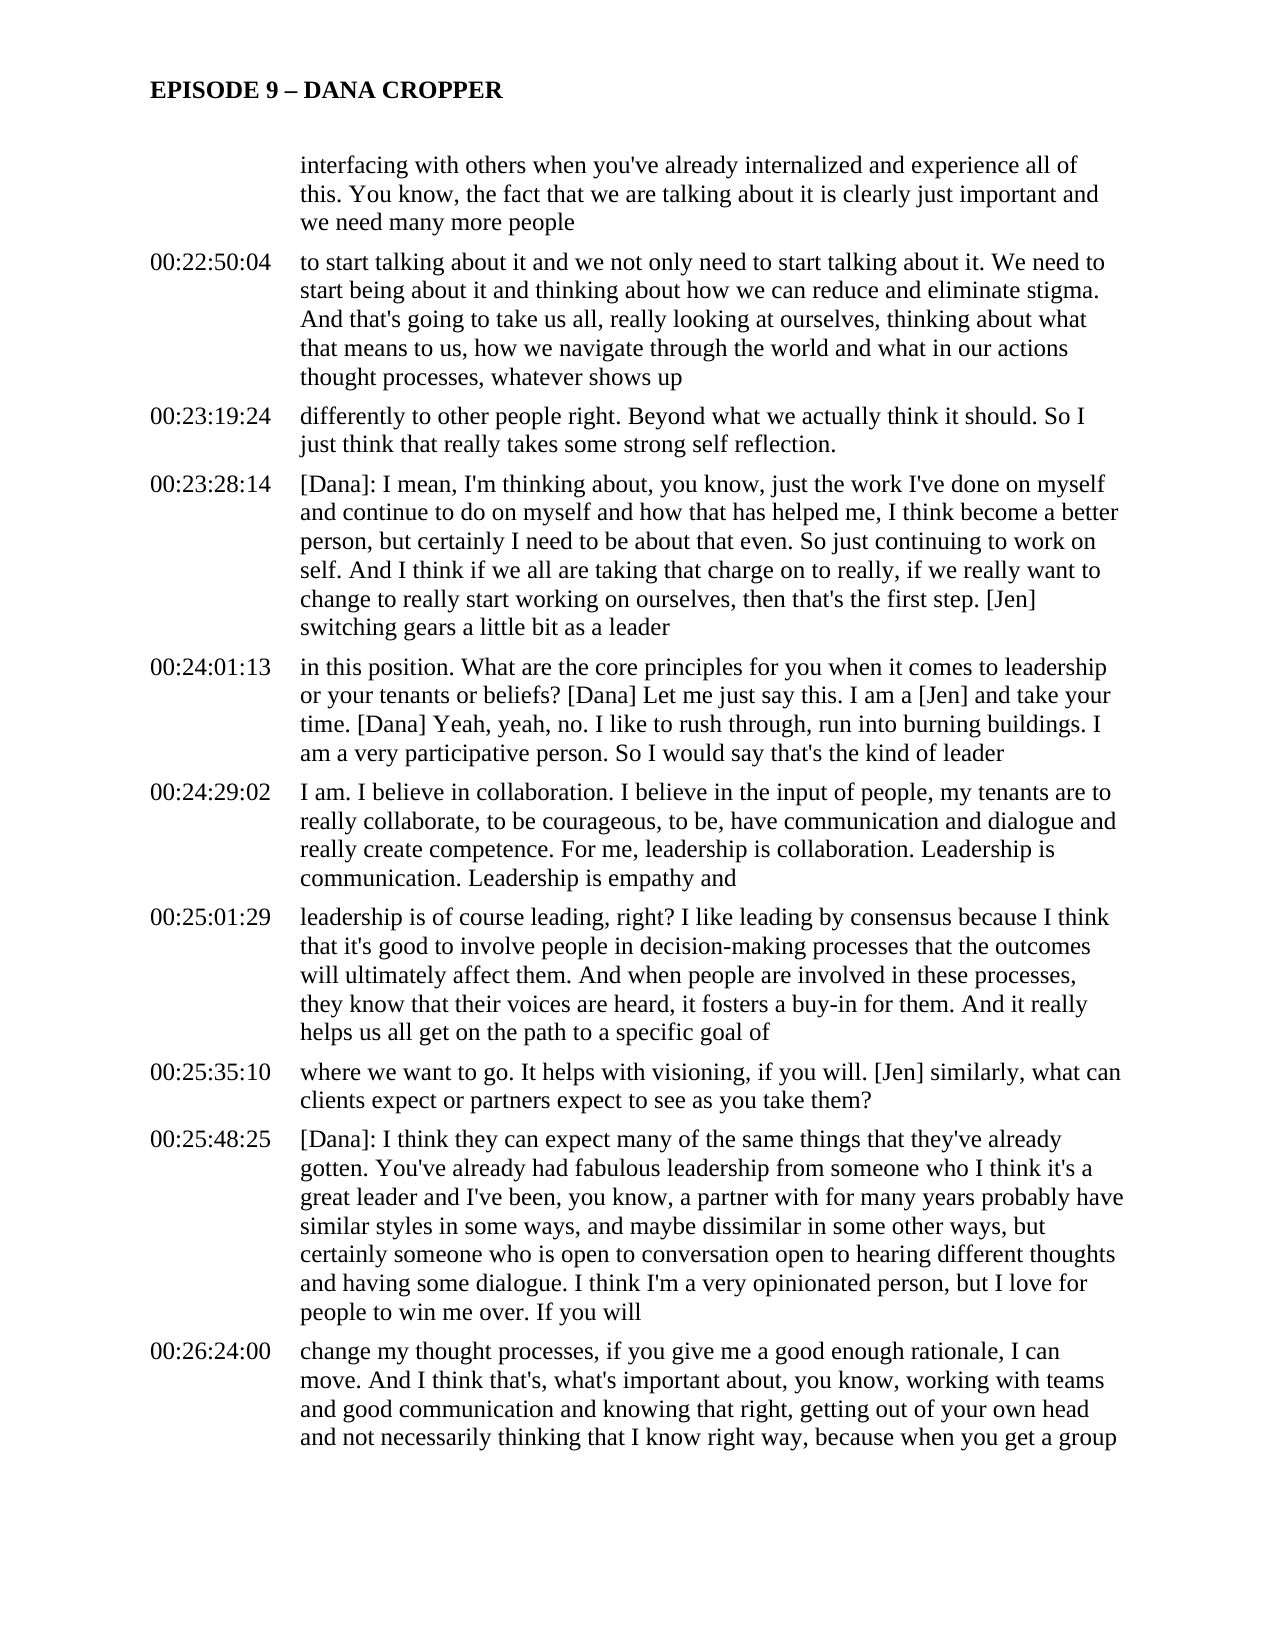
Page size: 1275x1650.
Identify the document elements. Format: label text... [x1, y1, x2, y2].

text 00:24:01:13 in this position. What are the core principles for you when it comes to leadership or your tenants or beliefs? [Dana] Let me just say this. I am a [Jen] and take your time. [Dana] Yeah, yeah, no. I like to rush through, run into burning buildings. I am a very participative person. So I would say that's the kind of leader [150, 652, 1125, 767]
text 00:24:29:02 I am. I believe in collaboration. I believe in the input of people, my tenants are to really collaborate, to be courageous, to be, have communication and dialogue and really create competence. For me, leadership is collaboration. Leadership is communication. Leadership is empathy and [150, 777, 1125, 892]
text 00:25:48:25 [Dana]: I think they can expect many of the same things that they've already gotten. You've already had fabulous leadership from someone who I think it's a great leader and I've been, you know, a partner with for many years probably have similar styles in some ways, and maybe dissimilar in some other ways, but certainly someone who is open to conversation open to hearing different thoughts and having some dialogue. I think I'm a very opinionated person, but I love for people to win me over. If you will [150, 1124, 1125, 1326]
text 00:25:01:29 leadership is of course leading, right? I like leading by consensus because I think that it's good to involve people in decision-making processes that the outcomes will ultimately affect them. And when people are involved in these processes, they know that their voices are heard, it fosters a buy-in for them. And it really helps us all get on the path to a specific goal of [150, 902, 1125, 1046]
text 00:25:35:10 where we want to go. It helps with visioning, if you will. [Jen] similarly, what can clients expect or partners expect to see as you take them? [150, 1057, 1125, 1114]
text 00:22:50:04 to start talking about it and we not only need to start talking about it. We need to start being about it and thinking about how we can reduce and eliminate stigma. And that's going to take us all, really looking at ourselves, thinking about what that means to us, how we navigate through the world and what in our actions thought processes, whatever shows up [150, 247, 1125, 390]
text 00:23:19:24 differently to other people right. Beyond what we actually think it should. So I just think that really takes some strong self reflection. [150, 401, 1125, 458]
text 00:23:28:14 [Dana]: I mean, I'm thinking about, you know, just the work I've done on myself and continue to do on myself and how that has helped me, I think become a better person, but certainly I need to be about that even. So just continuing to work on self. And I think if we all are taking that charge on to really, if we really want to change to really start working on ourselves, then that's the first step. [Jen] switching gears a little bit as a leader [150, 469, 1125, 641]
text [150, 150, 1125, 236]
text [150, 1336, 1125, 1451]
